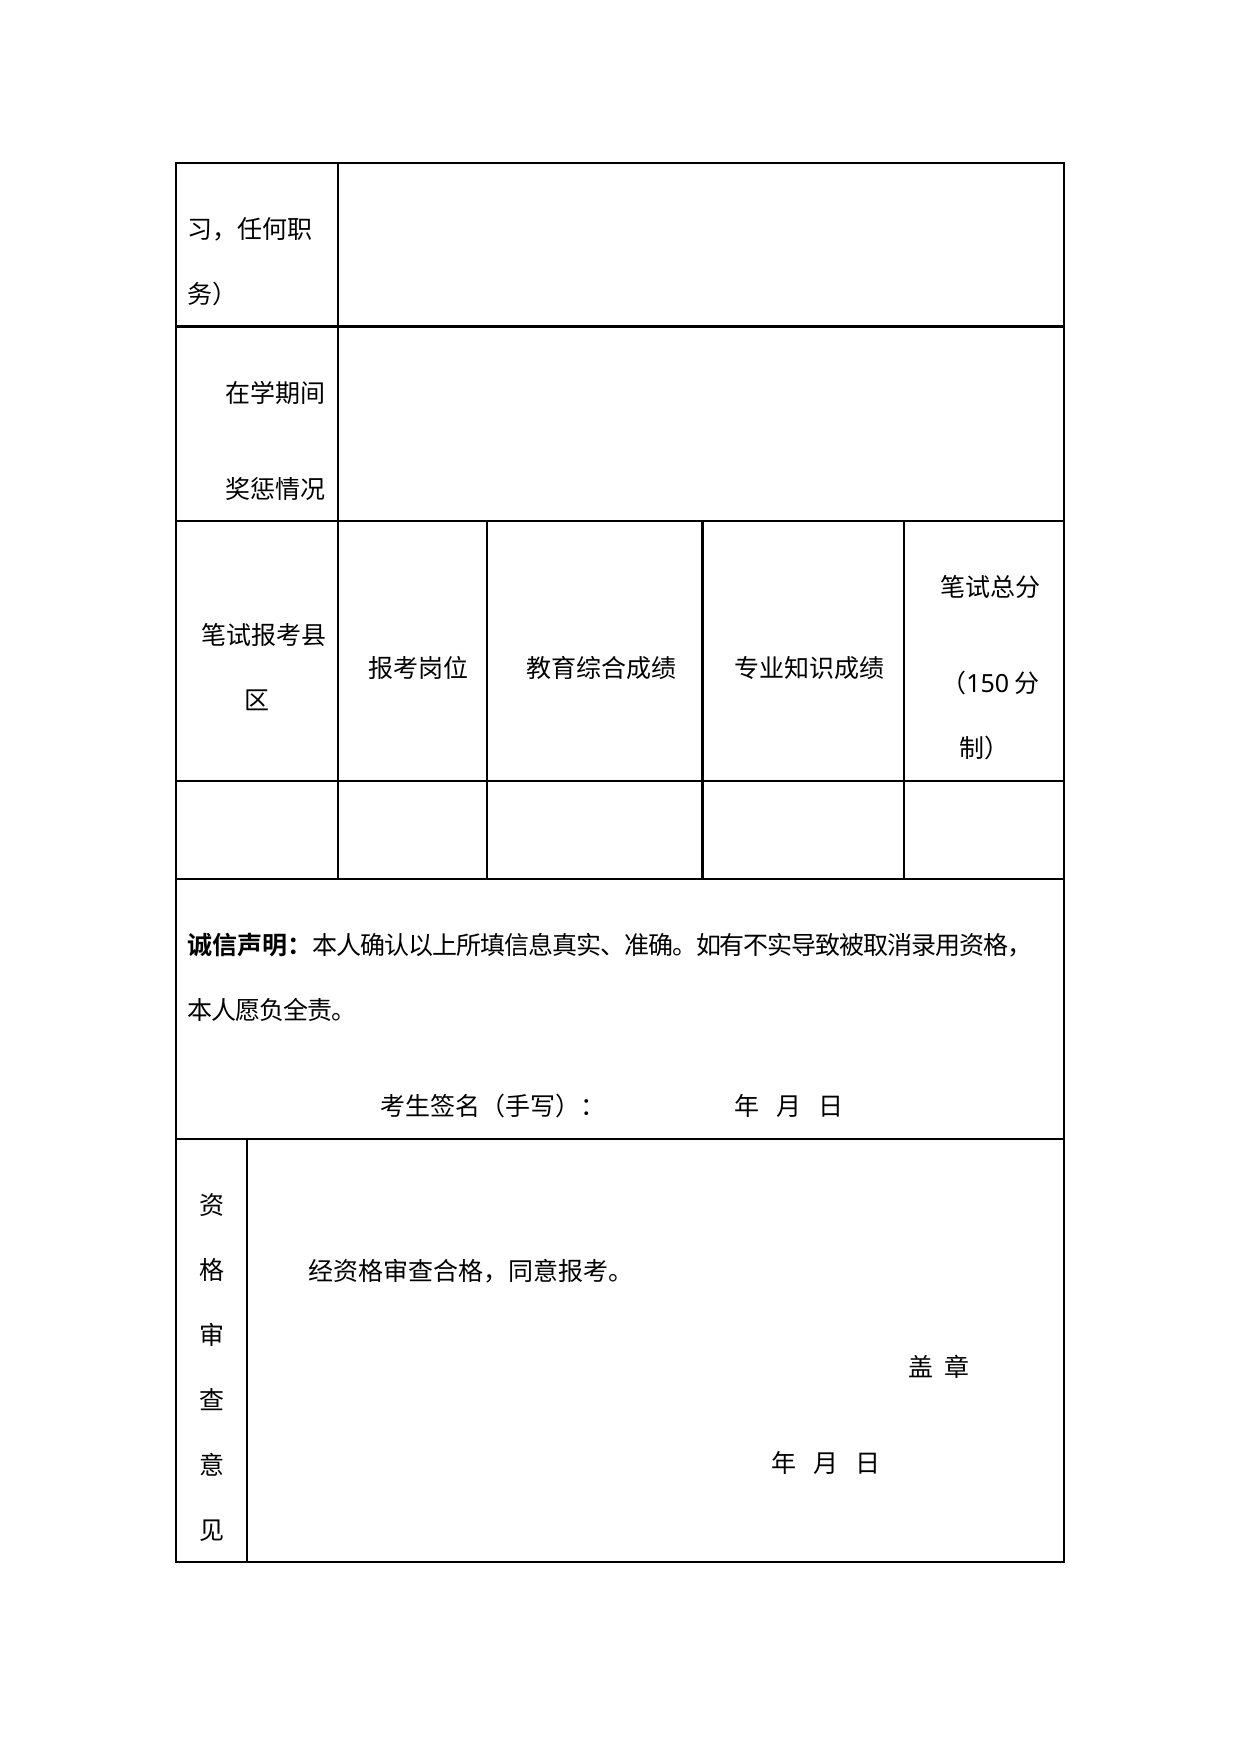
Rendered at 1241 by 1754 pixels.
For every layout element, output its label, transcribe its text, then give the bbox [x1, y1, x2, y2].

table_cell 资格审查意见 [177, 1140, 246, 1561]
table_cell [339, 782, 486, 878]
table_cell [488, 782, 701, 878]
table_cell 教育综合成绩 [488, 522, 701, 779]
table_cell 笔试报考县区 [177, 522, 337, 779]
table_cell [339, 164, 1063, 325]
table_cell 经资格审查合格，同意报考。 盖 章 年 月 日 [248, 1140, 1063, 1561]
table_cell [177, 782, 337, 878]
table_cell 在学期间 奖惩情况 [177, 328, 337, 520]
table_cell 笔试总分 （150分制） [905, 522, 1063, 779]
table_cell [339, 328, 1063, 520]
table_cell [177, 164, 337, 325]
table_cell [704, 782, 903, 878]
table_cell [905, 782, 1063, 878]
table_cell 专业知识成绩 [704, 522, 903, 779]
table_cell 诚信声明：本人确认以上所填信息真实、准确。如有不实导致被取消录用资格，本人愿负全责。 考生签名（手写）： 年 月 日 [177, 880, 1063, 1137]
table_cell 报考岗位 [339, 522, 486, 779]
